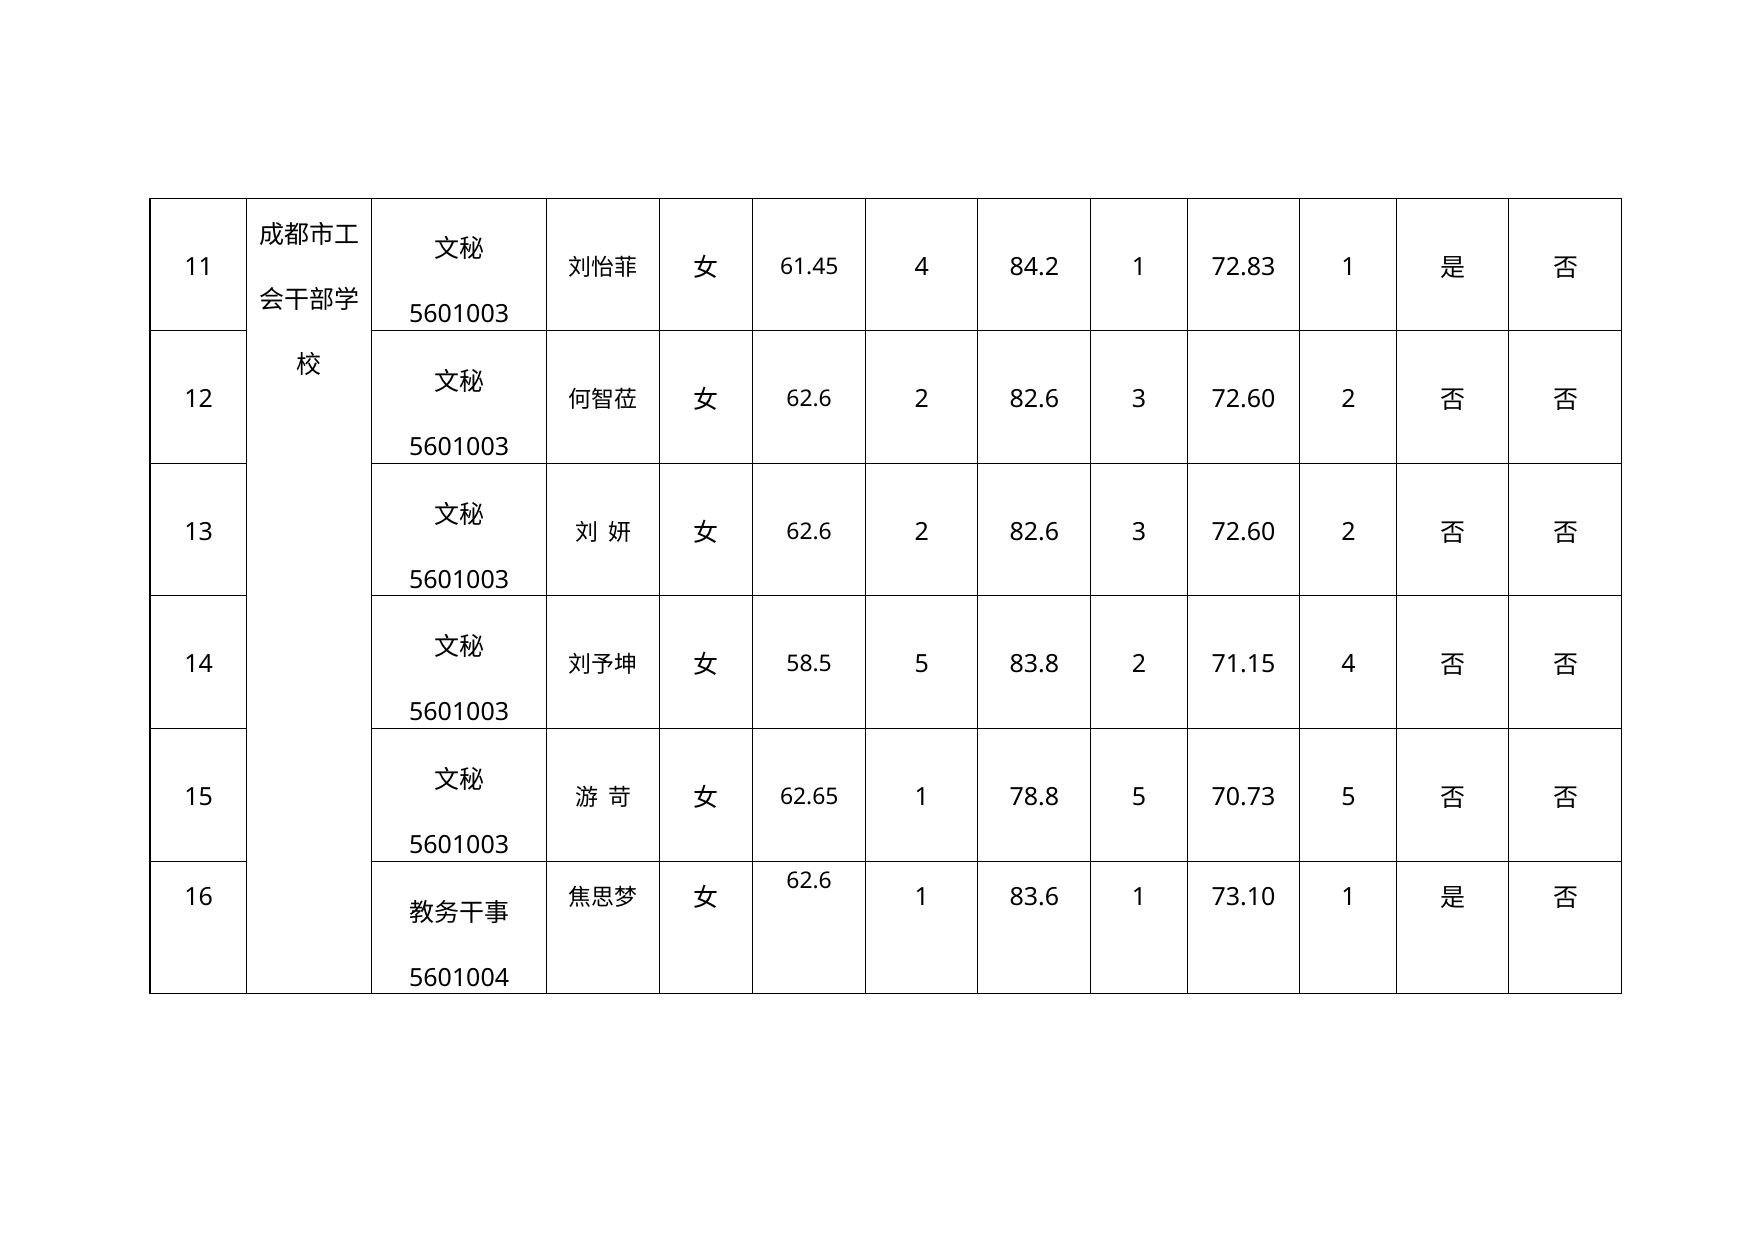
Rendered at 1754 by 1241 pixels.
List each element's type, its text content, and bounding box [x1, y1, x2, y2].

table_cell 5 [866, 596, 977, 728]
table_cell 1 [866, 729, 977, 861]
table_cell 是 [1397, 199, 1508, 330]
table_cell 女 [660, 199, 752, 330]
table_cell 58.5 [753, 596, 865, 728]
table_cell 5 [1091, 729, 1187, 861]
table_cell 82.6 [978, 331, 1090, 463]
table_cell 13 [151, 464, 246, 595]
table_cell 5 [1300, 729, 1396, 861]
table_cell 83.8 [978, 596, 1090, 728]
table_cell 1 [1300, 862, 1396, 993]
table_cell 3 [1091, 331, 1187, 463]
table_cell 72.83 [1188, 199, 1299, 330]
table_cell 78.8 [978, 729, 1090, 861]
table_cell 否 [1509, 199, 1621, 330]
table_cell 游 苛 [547, 729, 659, 861]
table_cell 2 [866, 331, 977, 463]
table_cell 是 [1397, 862, 1508, 993]
table_cell 62.6 [753, 862, 865, 993]
table_cell 2 [1300, 464, 1396, 595]
table_cell 否 [1509, 729, 1621, 861]
table_cell 70.73 [1188, 729, 1299, 861]
table_cell 83.6 [978, 862, 1090, 993]
table_cell 何智莅 [547, 331, 659, 463]
table_cell 1 [1300, 199, 1396, 330]
table_cell 女 [660, 862, 752, 993]
table_cell 文秘 5601003 [372, 464, 546, 595]
table_cell 15 [151, 729, 246, 861]
table_cell 文秘 5601003 [372, 729, 546, 861]
table_cell 否 [1397, 729, 1508, 861]
table_cell 女 [660, 464, 752, 595]
table_cell 2 [866, 464, 977, 595]
table_cell 12 [151, 331, 246, 463]
table_cell 1 [866, 862, 977, 993]
table_cell 2 [1091, 596, 1187, 728]
table_cell 72.60 [1188, 331, 1299, 463]
table_cell 61.45 [753, 199, 865, 330]
table_cell 否 [1509, 331, 1621, 463]
table_cell 62.65 [753, 729, 865, 861]
table_cell 刘 妍 [547, 464, 659, 595]
table_cell 文秘 5601003 [372, 596, 546, 728]
table_cell 女 [660, 596, 752, 728]
table_cell 刘予坤 [547, 596, 659, 728]
table_cell 文秘 5601003 [372, 331, 546, 463]
table_cell 文秘 5601003 [372, 199, 546, 330]
table_cell 82.6 [978, 464, 1090, 595]
table_cell 62.6 [753, 464, 865, 595]
table_cell 否 [1397, 464, 1508, 595]
table_cell 否 [1509, 596, 1621, 728]
table_cell 1 [1091, 862, 1187, 993]
table_cell 73.10 [1188, 862, 1299, 993]
table_cell 否 [1397, 331, 1508, 463]
table_cell 否 [1509, 464, 1621, 595]
table_cell 刘怡菲 [547, 199, 659, 330]
table_cell 2 [1300, 331, 1396, 463]
table_cell 71.15 [1188, 596, 1299, 728]
table_cell 教务干事 5601004 [372, 862, 546, 993]
table_cell 成都市工会干部学校 [247, 199, 371, 993]
table_cell 女 [660, 729, 752, 861]
table_cell 4 [866, 199, 977, 330]
table_cell 11 [151, 199, 246, 330]
table_cell 4 [1300, 596, 1396, 728]
table_cell 3 [1091, 464, 1187, 595]
table_cell 16 [151, 862, 246, 993]
table_cell 焦思梦 [547, 862, 659, 993]
table_cell 1 [1091, 199, 1187, 330]
table_cell 72.60 [1188, 464, 1299, 595]
table_cell 14 [151, 596, 246, 728]
table_cell 84.2 [978, 199, 1090, 330]
table_cell 否 [1509, 862, 1621, 993]
table_cell 62.6 [753, 331, 865, 463]
table_cell 女 [660, 331, 752, 463]
table_cell 否 [1397, 596, 1508, 728]
